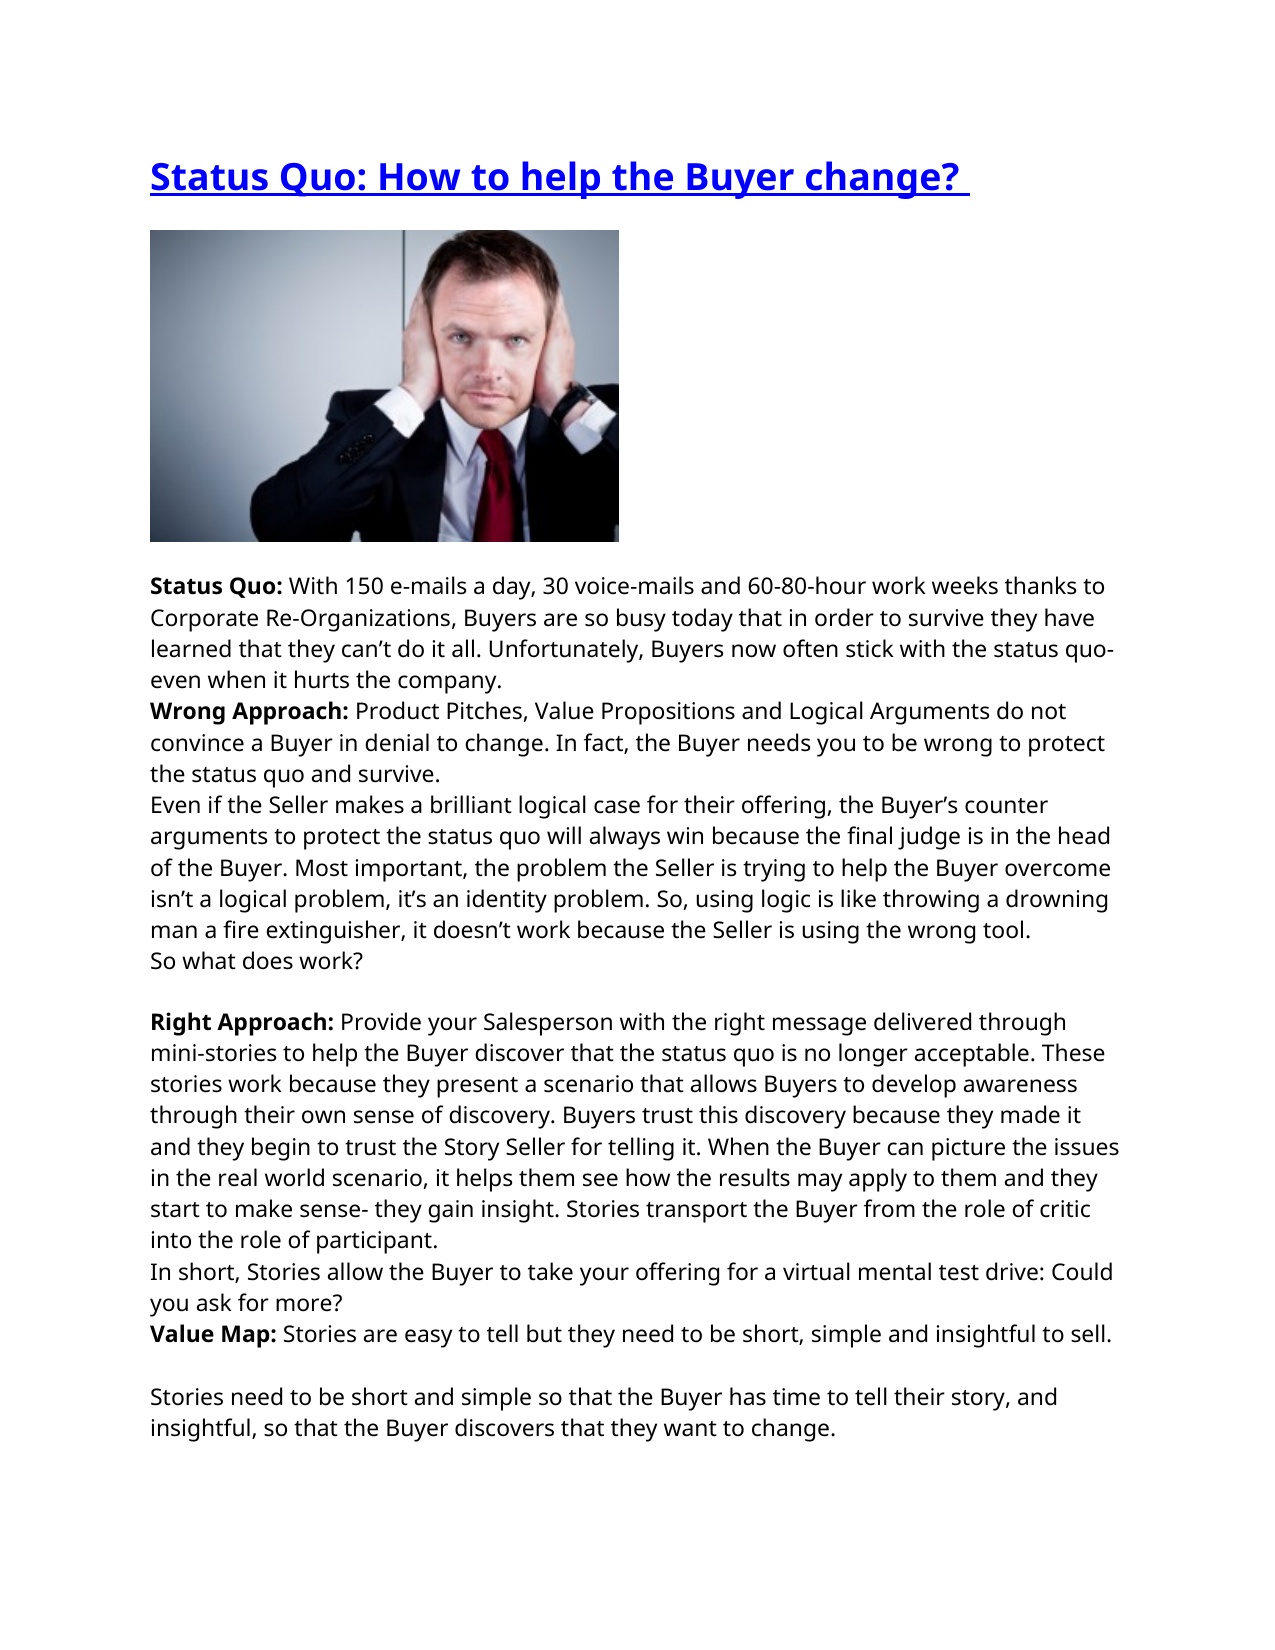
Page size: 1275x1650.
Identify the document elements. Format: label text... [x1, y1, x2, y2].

text Status Quo: How to help the Buyer change? [150, 150, 1125, 201]
text Status Quo: With 150 e-mails a day, 30 voice-mails and 60-80-hour work weeks thanks to Corporate Re-Organizations, Buyers are so busy today that in order to survive they have learned that they can’t do it all. Unfortunately, Buyers now often stick with the status quo- even when it hurts the company. Wrong Approach: Product Pitches, Value Propositions and Logical Arguments do not convince a Buyer in denial to change. In fact, the Buyer needs you to be wrong to protect the status quo and survive. Even if the Seller makes a brilliant logical case for their offering, the Buyer’s counter arguments to protect the status quo will always win because the final judge is in the head of the Buyer. Most important, the problem the Seller is trying to help the Buyer overcome isn’t a logical problem, it’s an identity problem. So, using logic is like throwing a drowning man a fire extinguisher, it doesn’t work because the Seller is using the wrong tool. So what does work? [150, 570, 1125, 977]
picture [150, 230, 619, 542]
text Right Approach: Provide your Salesperson with the right message delivered through mini-stories to help the Buyer discover that the status quo is no longer acceptable. These stories work because they present a scenario that allows Buyers to develop awareness through their own sense of discovery. Buyers trust this discovery because they made it and they begin to trust the Story Seller for telling it. When the Buyer can picture the issues in the real world scenario, it helps them see how the results may apply to them and they start to make sense- they gain insight. Stories transport the Buyer from the role of critic into the role of participant. In short, Stories allow the Buyer to take your offering for a virtual mental test drive: Could you ask for more? Value Map: Stories are easy to tell but they need to be short, simple and insightful to sell. [150, 1006, 1125, 1349]
text Stories need to be short and simple so that the Buyer has time to tell their story, and insightful, so that the Buyer discovers that they want to change. [150, 1381, 1125, 1443]
